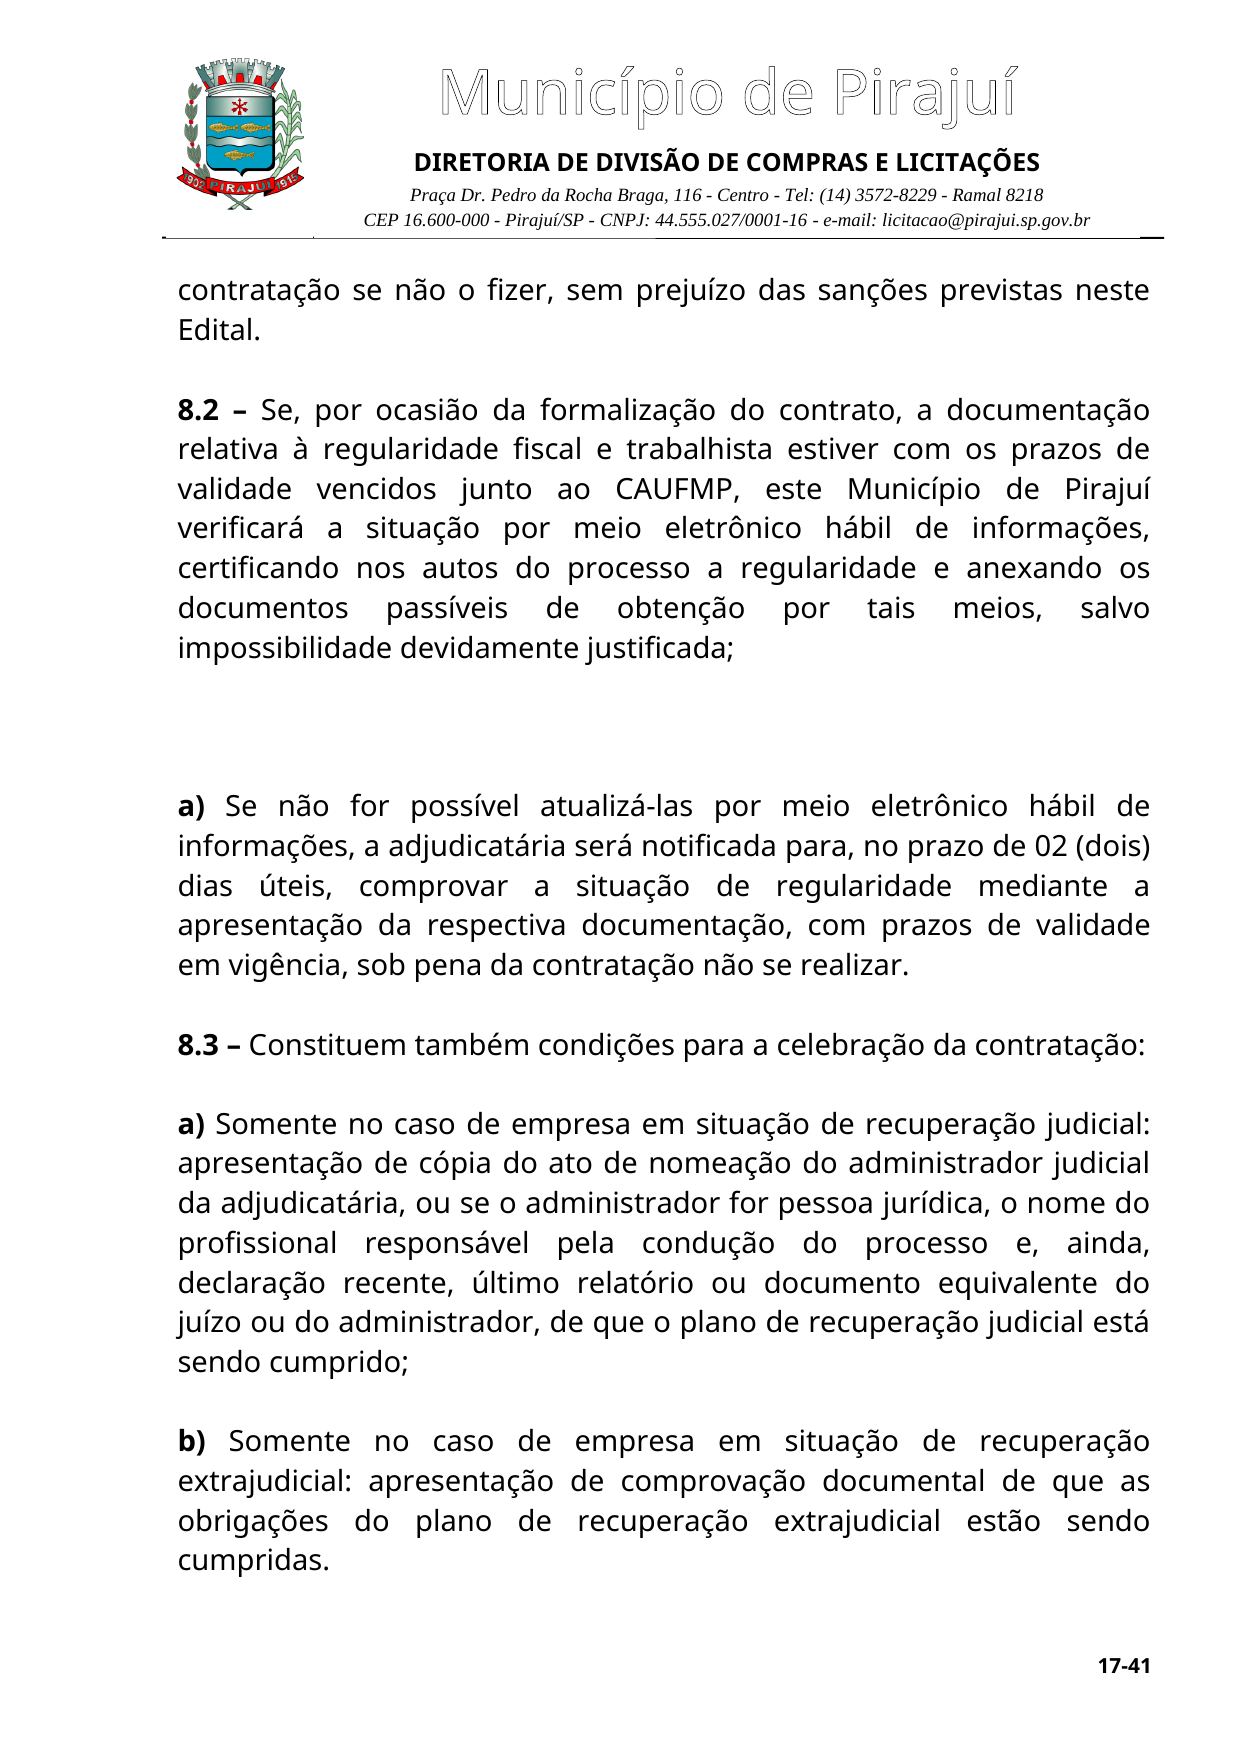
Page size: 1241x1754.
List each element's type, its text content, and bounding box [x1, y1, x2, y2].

picture [176, 58, 304, 210]
text b) Somente no caso de empresa em situação de recuperação extrajudicial: apresentação de comprovação documental de que as obrigações do plano de recuperação extrajudicial estão sendo cumpridas. [177, 1421, 1152, 1579]
text 8.3 – Constituem também condições para a celebração da contratação: [177, 1024, 1152, 1063]
text 8.2 – Se, por ocasião da formalização do contrato, a documentação relativa à regularidade fiscal e trabalhista estiver com os prazos de validade vencidos junto ao CAUFMP, este Município de Pirajuí verificará a situação por meio eletrônico hábil de informações, certificando nos autos do processo a regularidade e anexando os documentos passíveis de obtenção por tais meios, salvo impossibilidade devidamente justificada; [177, 389, 1152, 667]
text a) Somente no caso de empresa em situação de recuperação judicial: apresentação de cópia do ato de nomeação do administrador judicial da adjudicatária, ou se o administrador for pessoa jurídica, o nome do profissional responsável pela condução do processo e, ainda, declaração recente, último relatório ou documento equivalente do juízo ou do administrador, de que o plano de recuperação judicial está sendo cumprido; [177, 1103, 1152, 1381]
text a) Se não for possível atualizá-las por meio eletrônico hábil de informações, a adjudicatária será notificada para, no prazo de 02 (dois) dias úteis, comprovar a situação de regularidade mediante a apresentação da respectiva documentação, com prazos de validade em vigência, sob pena da contratação não se realizar. [177, 786, 1152, 984]
